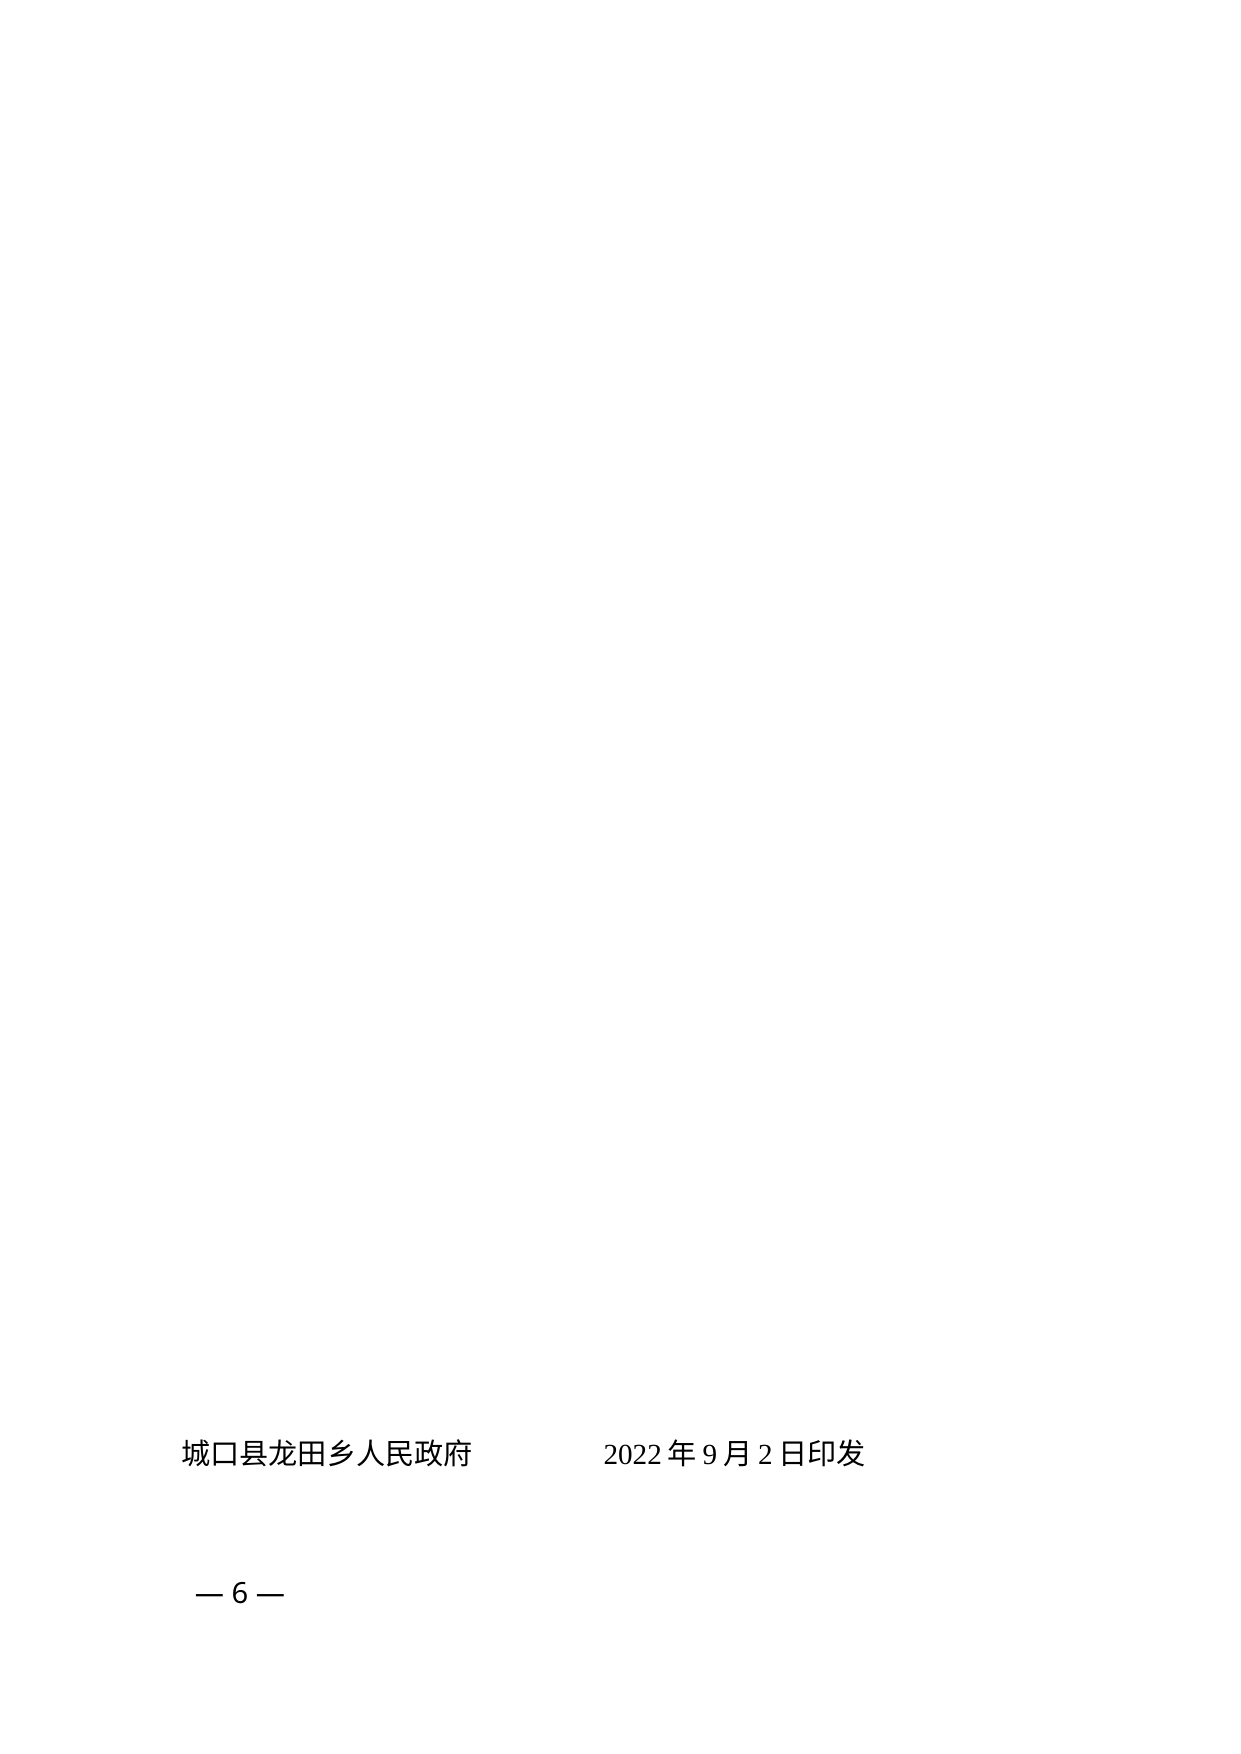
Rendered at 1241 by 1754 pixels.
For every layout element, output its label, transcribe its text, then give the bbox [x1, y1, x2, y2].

text 城口县龙田乡人民政府 2022年9月2日印发 [165, 1426, 1087, 1474]
